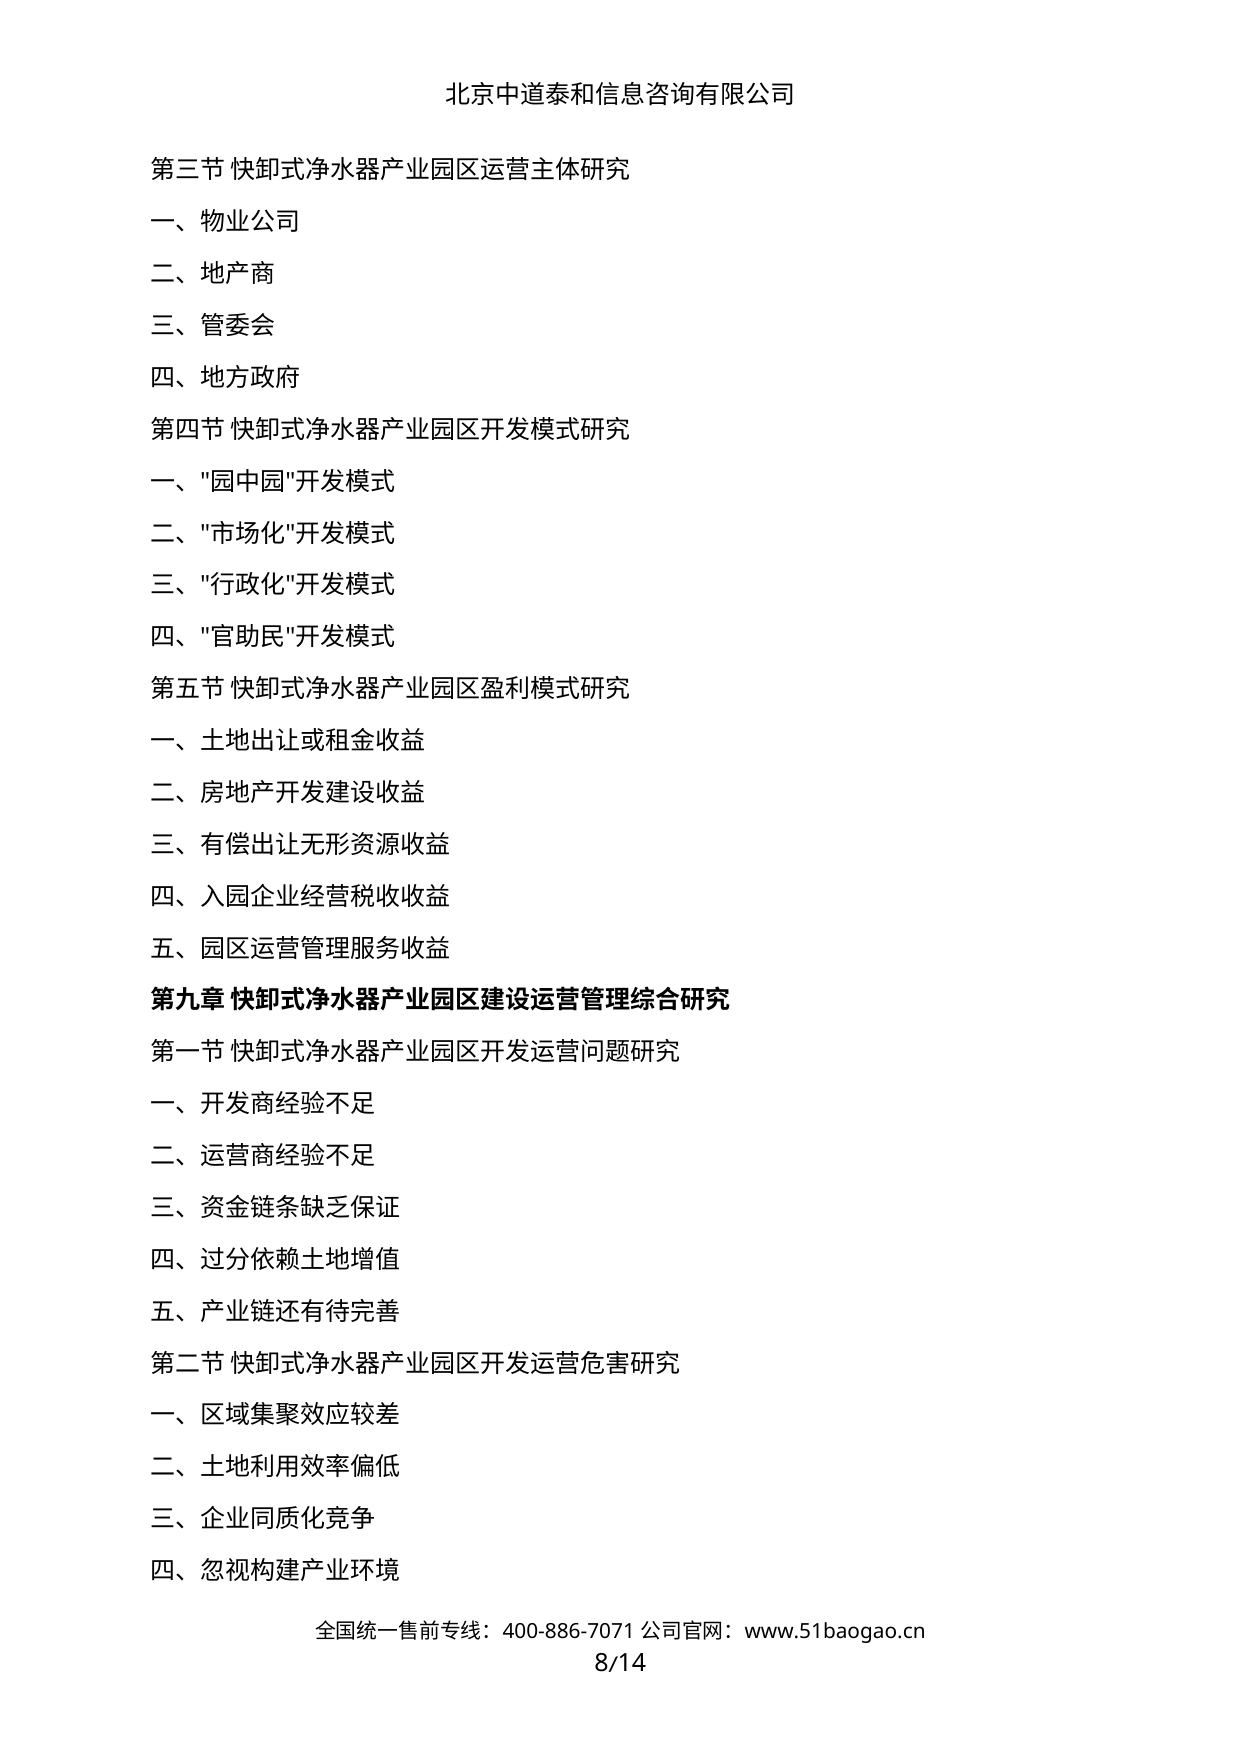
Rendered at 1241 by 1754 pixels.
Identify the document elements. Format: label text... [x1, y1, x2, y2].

text 三、资金链条缺乏保证 [150, 1187, 1090, 1224]
text 一、区域集聚效应较差 [150, 1395, 1090, 1431]
text 第一节 快卸式净水器产业园区开发运营问题研究 [150, 1032, 1090, 1068]
text 第三节 快卸式净水器产业园区运营主体研究 [150, 150, 1090, 186]
text 一、"园中园"开发模式 [150, 461, 1090, 497]
text 五、园区运营管理服务收益 [150, 928, 1090, 964]
text 一、土地出让或租金收益 [150, 721, 1090, 757]
text 一、开发商经验不足 [150, 1084, 1090, 1120]
text 第二节 快卸式净水器产业园区开发运营危害研究 [150, 1343, 1090, 1379]
text 二、"市场化"开发模式 [150, 513, 1090, 549]
text 一、物业公司 [150, 202, 1090, 238]
text 三、有偿出让无形资源收益 [150, 824, 1090, 861]
text 四、忽视构建产业环境 [150, 1551, 1090, 1587]
text 四、"官助民"开发模式 [150, 617, 1090, 653]
text 三、企业同质化竞争 [150, 1499, 1090, 1535]
text 三、管委会 [150, 306, 1090, 342]
text 第五节 快卸式净水器产业园区盈利模式研究 [150, 669, 1090, 705]
text 三、"行政化"开发模式 [150, 565, 1090, 601]
text 五、产业链还有待完善 [150, 1291, 1090, 1327]
text 四、地方政府 [150, 357, 1090, 394]
text 四、过分依赖土地增值 [150, 1239, 1090, 1276]
text 第九章 快卸式净水器产业园区建设运营管理综合研究 [150, 980, 1090, 1016]
text 二、土地利用效率偏低 [150, 1447, 1090, 1483]
text 二、地产商 [150, 254, 1090, 290]
text 二、房地产开发建设收益 [150, 772, 1090, 809]
text 二、运营商经验不足 [150, 1136, 1090, 1172]
text 第四节 快卸式净水器产业园区开发模式研究 [150, 409, 1090, 446]
text 四、入园企业经营税收收益 [150, 876, 1090, 912]
